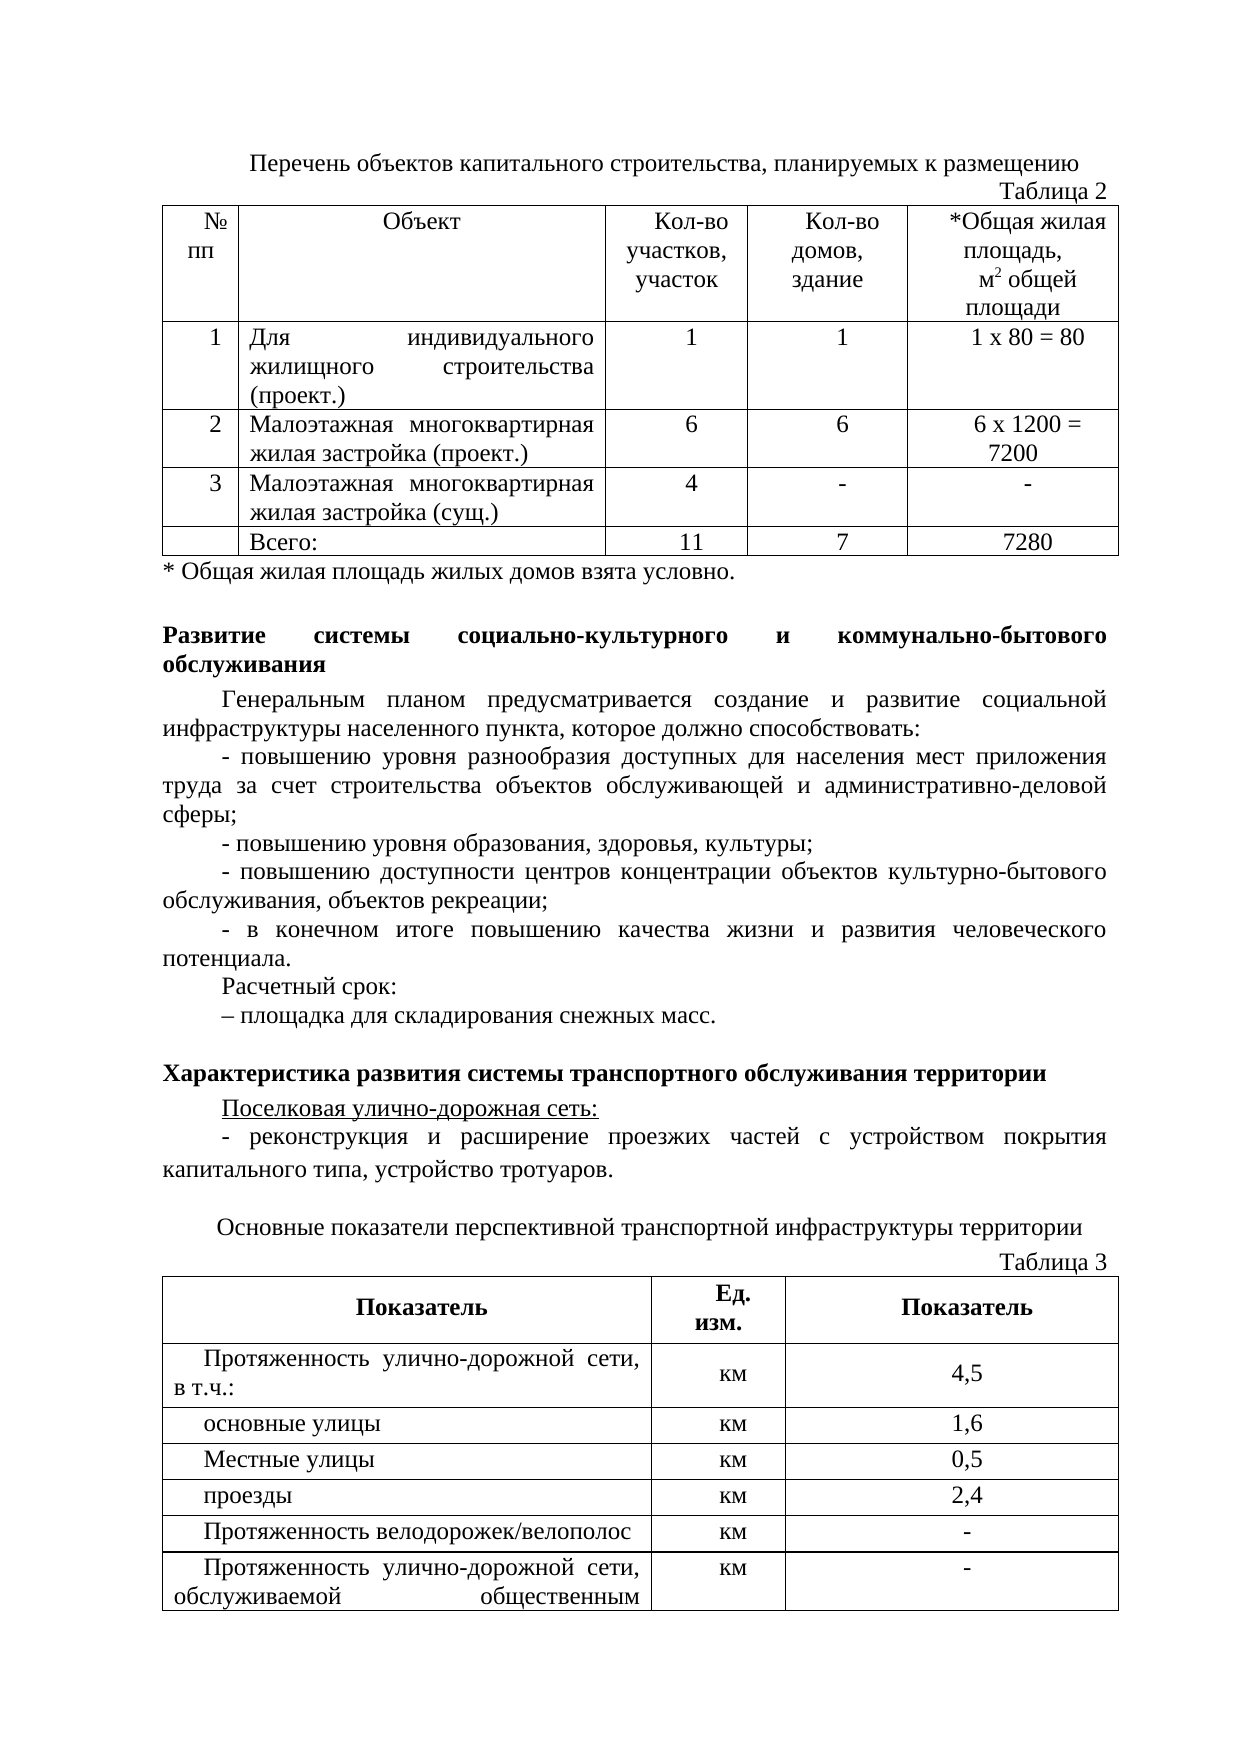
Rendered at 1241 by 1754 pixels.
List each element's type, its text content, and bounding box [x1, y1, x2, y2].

table_cell км [652, 1480, 785, 1515]
table_cell 1,6 [786, 1408, 1118, 1443]
table_cell проезды [163, 1480, 651, 1515]
table_cell км [652, 1516, 785, 1551]
table_cell 3 [163, 468, 238, 526]
table_cell 1 [163, 322, 238, 408]
table_cell - [786, 1553, 1118, 1610]
table_cell 7 [748, 527, 907, 555]
table_cell км [652, 1408, 785, 1443]
table_cell Протяженность велодорожек/велополос [163, 1516, 651, 1551]
table_header Кол-во домов, здание [748, 206, 907, 321]
text – площадка для складирования снежных масс. [162, 1000, 1107, 1029]
table_header *Общая жилая площадь, м2 общей площади [908, 206, 1118, 321]
text - повышению доступности центров концентрации объектов культурно-бытового обслуживания, объектов рекреации; [162, 856, 1107, 914]
text Таблица 2 [162, 176, 1107, 205]
text - в конечном итоге повышению качества жизни и развития человеческого потенциала. [162, 914, 1107, 971]
text Расчетный срок: [162, 971, 1107, 1000]
table_cell 0,5 [786, 1444, 1118, 1479]
text * Общая жилая площадь жилых домов взята условно. [162, 556, 1107, 585]
text Поселковая улично-дорожная сеть: [162, 1093, 1107, 1121]
table_cell основные улицы [163, 1408, 651, 1443]
table_cell 6 [606, 410, 747, 467]
table_cell Малоэтажная многоквартирная жилая застройка (сущ.) [239, 468, 605, 526]
table_cell [163, 527, 238, 555]
table_header Кол-во участков, участок [606, 206, 747, 321]
text Перечень объектов капитального строительства, планируемых к размещению [162, 148, 1107, 176]
table_header Показатель [163, 1277, 651, 1342]
table_cell Малоэтажная многоквартирная жилая застройка (проект.) [239, 410, 605, 467]
table_cell 6 х 1200 = 7200 [908, 410, 1118, 467]
table_header Объект [239, 206, 605, 321]
text Генеральным планом предусматривается создание и развитие социальной инфраструктуры населенного пункта, которое должно способствовать: [162, 684, 1107, 741]
table_cell Для индивидуального жилищного строительства (проект.) [239, 322, 605, 408]
text Характеристика развития системы транспортного обслуживания территории [162, 1058, 1107, 1086]
table_cell 1 х 80 = 80 [908, 322, 1118, 408]
table_cell Местные улицы [163, 1444, 651, 1479]
text - реконструкция и расширение проезжих частей с устройством покрытия капитального типа, устройство тротуаров. [162, 1121, 1107, 1183]
text Основные показатели перспективной транспортной инфраструктуры территории [162, 1212, 1107, 1241]
table_cell - [786, 1516, 1118, 1551]
table_cell - [748, 468, 907, 526]
text Развитие системы социально-культурного и коммунально-бытового обслуживания [162, 620, 1107, 678]
table_cell 7280 [908, 527, 1118, 555]
table_cell 6 [748, 410, 907, 467]
table_cell 4 [606, 468, 747, 526]
table_cell км [652, 1444, 785, 1479]
table_cell Всего: [239, 527, 605, 555]
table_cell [163, 1553, 651, 1610]
text - повышению уровня образования, здоровья, культуры; [162, 828, 1107, 856]
table_cell 4,5 [786, 1344, 1118, 1407]
table_cell 11 [606, 527, 747, 555]
table_cell км [652, 1553, 785, 1610]
table_header Показатель [786, 1277, 1118, 1342]
table_cell Протяженность улично-дорожной сети, в т.ч.: [163, 1344, 651, 1407]
table_cell - [908, 468, 1118, 526]
table_cell 1 [748, 322, 907, 408]
table_cell 2,4 [786, 1480, 1118, 1515]
table_cell км [652, 1344, 785, 1407]
table_cell 1 [606, 322, 747, 408]
text Таблица 3 [162, 1247, 1107, 1276]
table_cell 2 [163, 410, 238, 467]
text - повышению уровня разнообразия доступных для населения мест приложения труда за счет строительства объектов обслуживающей и административно-деловой сферы; [162, 741, 1107, 828]
table_header Ед. изм. [652, 1277, 785, 1342]
table_header №пп [163, 206, 238, 321]
